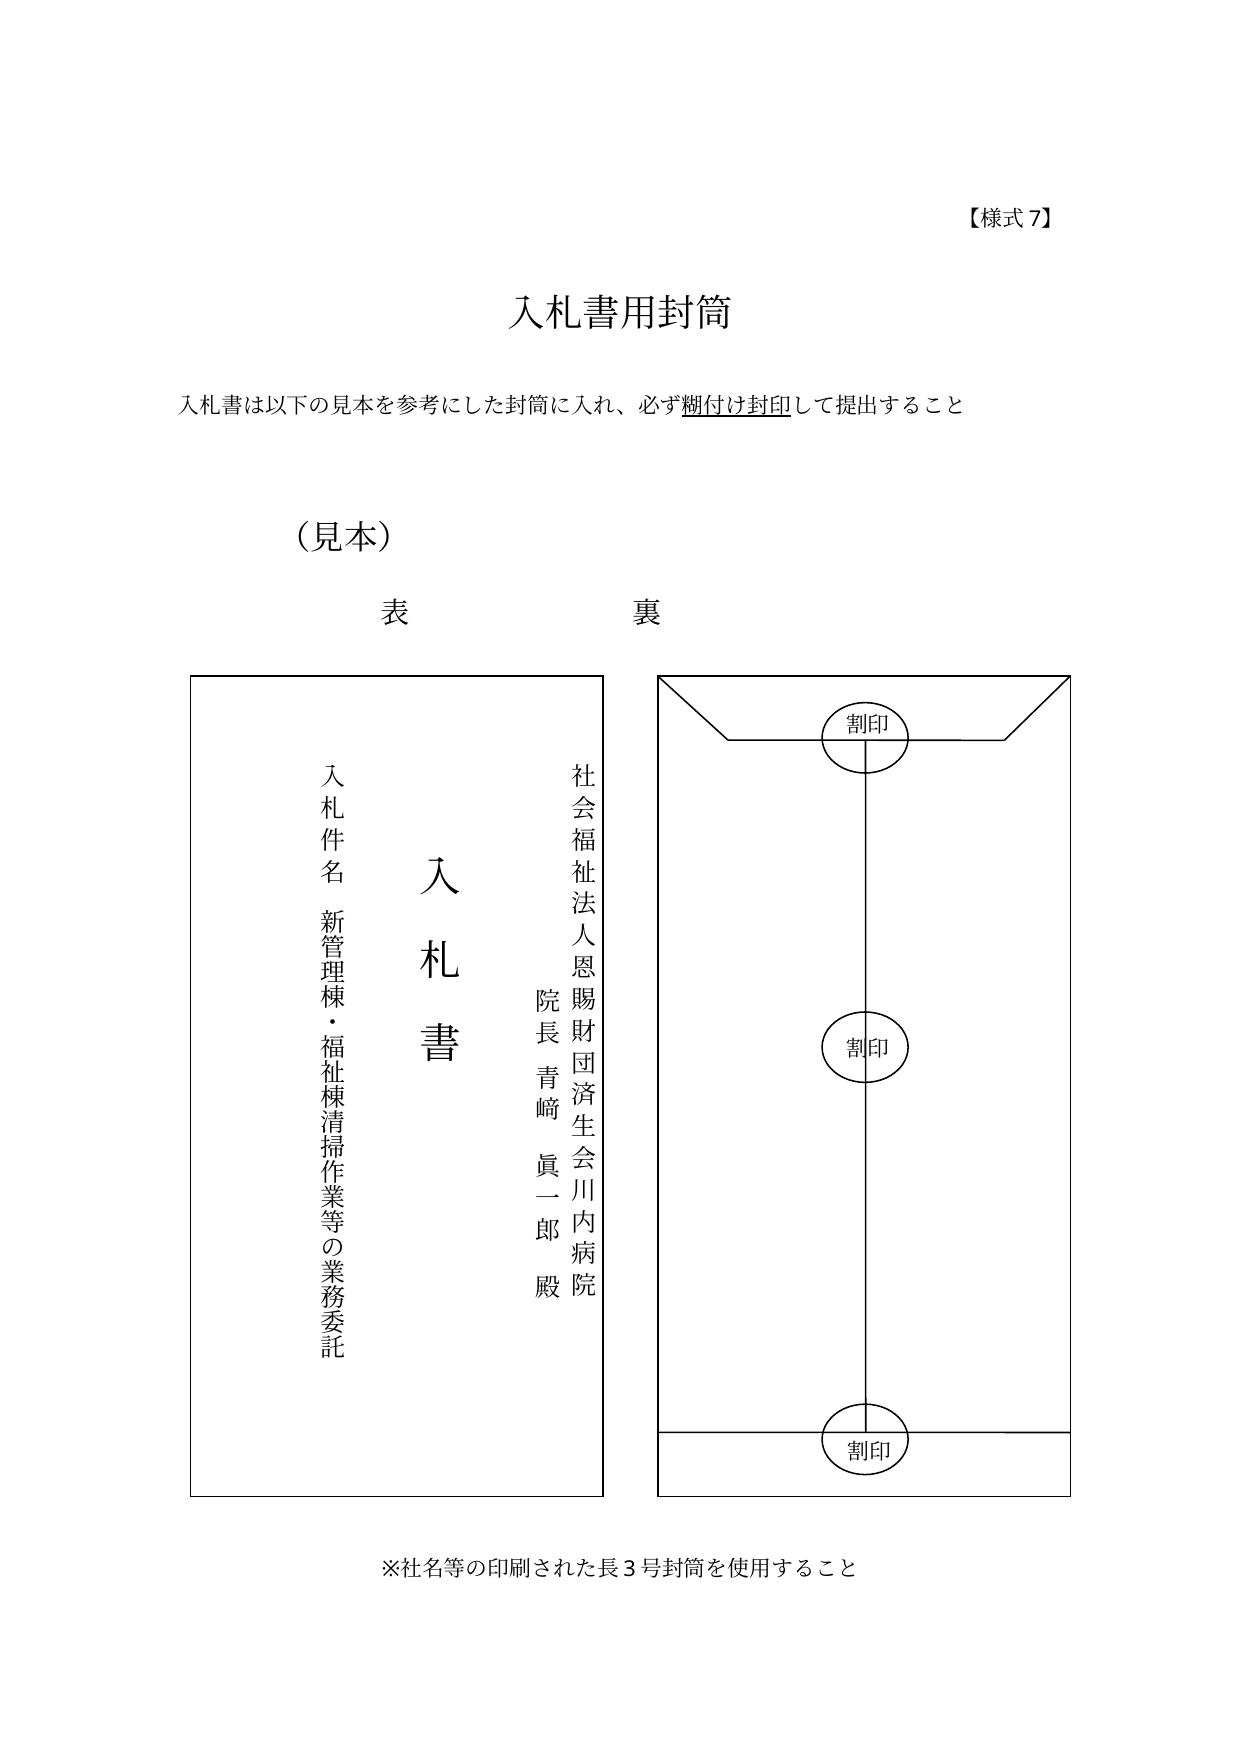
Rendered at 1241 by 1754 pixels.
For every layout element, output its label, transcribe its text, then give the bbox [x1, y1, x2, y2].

text 【様式7】 [177, 198, 1063, 235]
text 入札書用封筒 [177, 273, 1063, 348]
text （見本） [177, 498, 1063, 573]
text 入札書は以下の見本を参考にした封筒に入れ、必ず糊付け封印して提出すること [177, 385, 1063, 423]
text ※社名等の印刷された長3号封筒を使用すること [177, 1548, 1063, 1585]
text 表 裏 [177, 573, 1063, 648]
